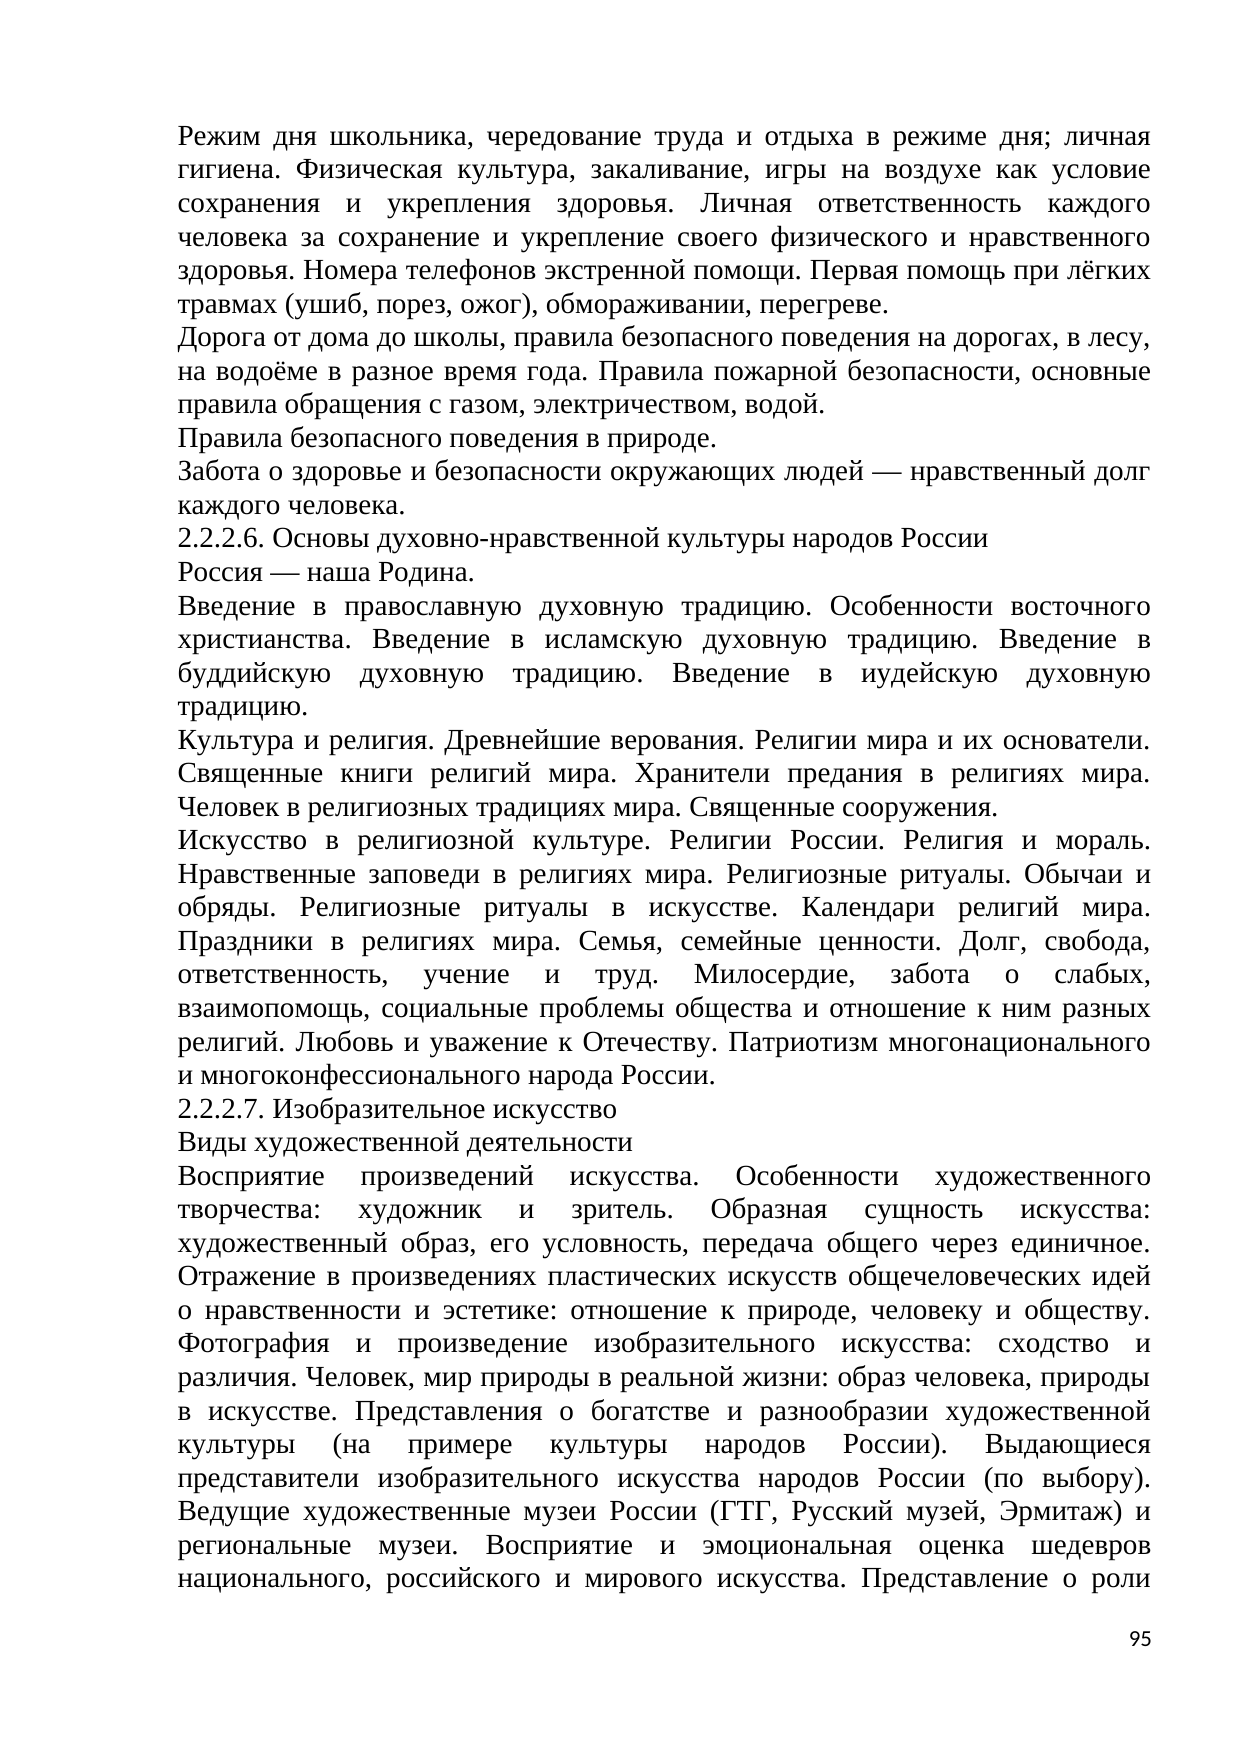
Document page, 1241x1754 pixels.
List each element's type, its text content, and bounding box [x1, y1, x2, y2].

text Виды художественной деятельности [177, 1124, 1152, 1158]
text Введение в православную духовную традицию. Особенности восточного христианства. Введение в исламскую духовную традицию. Введение в буддийскую духовную традицию. Введение в иудейскую духовную традицию. [177, 588, 1152, 722]
text 2.2.2.7. Изобразительное искусство [177, 1091, 1152, 1124]
text Забота о здоровье и безопасности окружающих людей — нравственный долг каждого человека. [177, 453, 1152, 521]
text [177, 1158, 1152, 1594]
text 2.2.2.6. Основы духовно-нравственной культуры народов России [177, 521, 1152, 554]
text Правила безопасного поведения в природе. [177, 420, 1152, 453]
text Россия — наша Родина. [177, 554, 1152, 588]
text Искусство в религиозной культуре. Религии России. Религия и мораль. Нравственные заповеди в религиях мира. Религиозные ритуалы. Обычаи и обряды. Религиозные ритуалы в искусстве. Календари религий мира. Праздники в религиях мира. Семья, семейные ценности. Долг, свобода, ответственность, учение и труд. Милосердие, забота о слабых, взаимопомощь, социальные проблемы общества и отношение к ним разных религий. Любовь и уважение к Отечеству. Патриотизм многонационального и многоконфессионального народа России. [177, 822, 1152, 1091]
text Режим дня школьника, чередование труда и отдыха в режиме дня; личная гигиена. Физическая культура, закаливание, игры на воздухе как условие сохранения и укрепления здоровья. Личная ответственность каждого человека за сохранение и укрепление своего физического и нравственного здоровья. Номера телефонов экстренной помощи. Первая помощь при лёгких травмах (ушиб, порез, ожог), обмораживании, перегреве. [177, 118, 1152, 319]
text Дорога от дома до школы, правила безопасного поведения на дорогах, в лесу, на водоёме в разное время года. Правила пожарной безопасности, основные правила обращения с газом, электричеством, водой. [177, 319, 1152, 420]
text Культура и религия. Древнейшие верования. Религии мира и их основатели. Священные книги религий мира. Хранители предания в религиях мира. Человек в религиозных традициях мира. Священные сооружения. [177, 722, 1152, 822]
